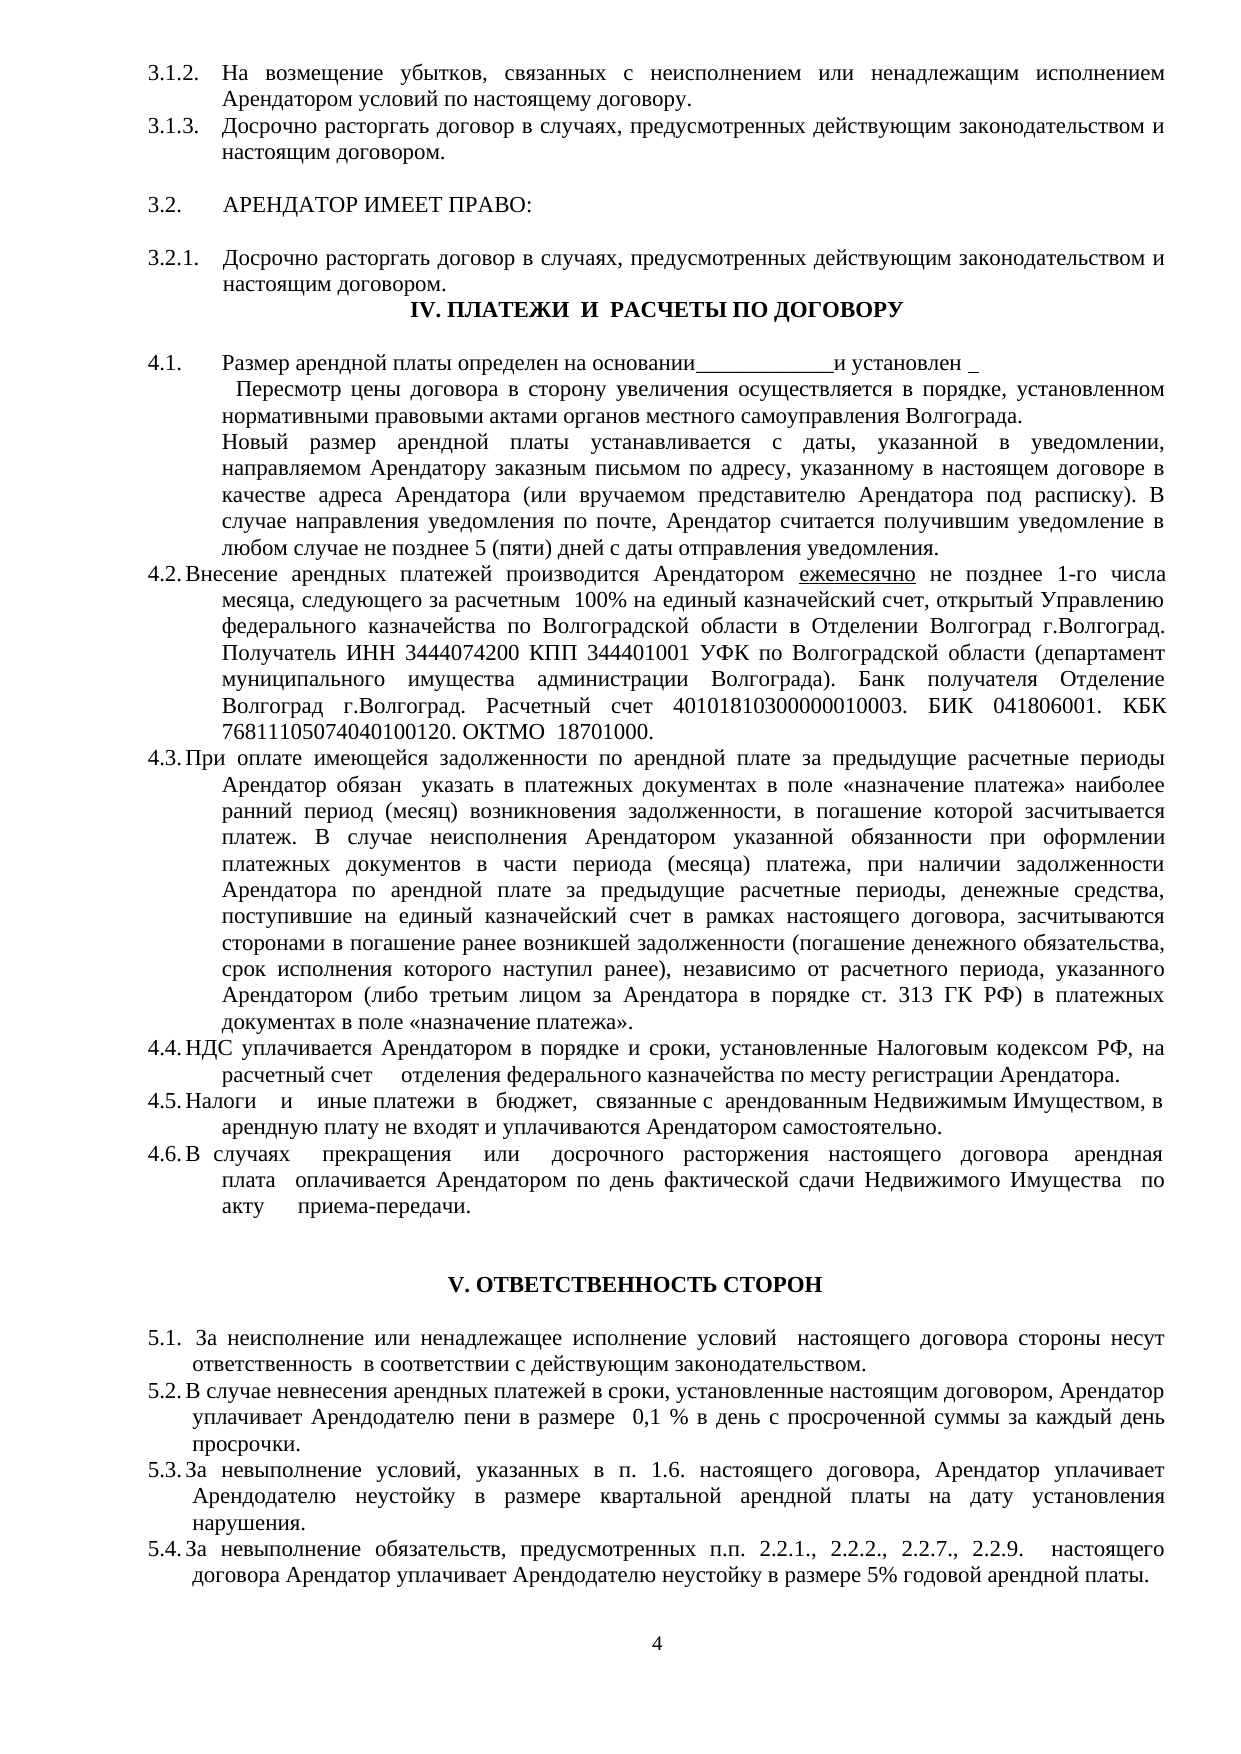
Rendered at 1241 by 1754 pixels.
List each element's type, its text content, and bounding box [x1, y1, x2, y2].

list В случаях прекращения или досрочного расторжения настоящего договора арендная плата оплачивается Арендатором по день фактической сдачи Недвижимого Имущества по акту приема-передачи. [148, 1140, 1166, 1219]
list Досрочно расторгать договор в случаях, предусмотренных действующим законодательством и настоящим договором. [148, 112, 1166, 164]
list На возмещение убытков, связанных с неисполнением или ненадлежащим исполнением Арендатором условий по настоящему договору. [148, 59, 1166, 112]
list За невыполнение условий, указанных в п. 1.6. настоящего договора, Арендатор уплачивает Арендодателю неустойку в размере квартальной арендной платы на дату установления нарушения. [148, 1456, 1166, 1535]
text 4.1. Размер арендной платы определен на основании____________и установлен [148, 349, 1166, 375]
list За неисполнение или ненадлежащее исполнение условий настоящего договора стороны несут ответственность в соответствии с действующим законодательством. [148, 1324, 1166, 1377]
text IV. ПЛАТЕЖИ И РАСЧЕТЫ ПО ДОГОВОРУ [148, 296, 1166, 323]
list За невыполнение обязательств, предусмотренных п.п. 2.2.1., 2.2.2., 2.2.7., 2.2.9. настоящего договора Арендатор уплачивает Арендодателю неустойку в размере 5% годовой арендной платы. [148, 1535, 1166, 1588]
text Пересмотр цены договора в сторону увеличения осуществляется в порядке, установленном нормативными правовыми актами органов местного самоуправления Волгограда. [148, 375, 1166, 428]
list Внесение арендных платежей производится Арендатором ежемесячно не позднее 1-го числа месяца, следующего за расчетным 100% на единый казначейский счет, открытый Управлению федерального казначейства по Волгоградской области в Отделении Волгоград г.Волгоград. Получатель ИНН 3444074200 КПП 344401001 УФК по Волгоградской области (департамент муниципального имущества администрации Волгограда). Банк получателя Отделение Волгоград г.Волгоград. Расчетный счет 40101810300000010003. БИК 041806001. КБК 76811105074040100120. ОКТМО 18701000. [148, 560, 1166, 744]
list При оплате имеющейся задолженности по арендной плате за предыдущие расчетные периоды Арендатор обязан указать в платежных документах в поле «назначение платежа» наиболее ранний период (месяц) возникновения задолженности, в погашение которой засчитывается платеж. В случае неисполнения Арендатором указанной обязанности при оформлении платежных документов в части периода (месяца) платежа, при наличии задолженности Арендатора по арендной плате за предыдущие расчетные периоды, денежные средства, поступившие на единый казначейский счет в рамках настоящего договора, засчитываются сторонами в погашение ранее возникшей задолженности (погашение денежного обязательства, срок исполнения которого наступил ранее), независимо от расчетного периода, указанного Арендатором (либо третьим лицом за Арендатора в порядке ст. 313 ГК РФ) в платежных документах в поле «назначение платежа». [148, 744, 1166, 1034]
list В случае невнесения арендных платежей в сроки, установленные настоящим договором, Арендатор уплачивает Арендодателю пени в размере 0,1 % в день с просроченной суммы за каждый день просрочки. [148, 1377, 1166, 1456]
text V. ОТВЕТСТВЕННОСТЬ СТОРОН [373, 1271, 1166, 1298]
list АРЕНДАТОР ИМЕЕТ ПРАВО: [148, 191, 1166, 217]
list Досрочно расторгать договор в случаях, предусмотренных действующим законодательством и настоящим договором. [148, 243, 1166, 296]
list НДС уплачивается Арендатором в порядке и сроки, установленные Налоговым кодексом РФ, на расчетный счет отделения федерального казначейства по месту регистрации Арендатора. [148, 1034, 1166, 1087]
list Налоги и иные платежи в бюджет, связанные с арендованным Недвижимым Имуществом, в арендную плату не входят и уплачиваются Арендатором самостоятельно. [148, 1087, 1166, 1140]
text Новый размер арендной платы устанавливается с даты, указанной в уведомлении, направляемом Арендатору заказным письмом по адресу, указанному в настоящем договоре в качестве адреса Арендатора (или вручаемом представителю Арендатора под расписку). В случае направления уведомления по почте, Арендатор считается получившим уведомление в любом случае не позднее 5 (пяти) дней с даты отправления уведомления. [148, 428, 1166, 560]
